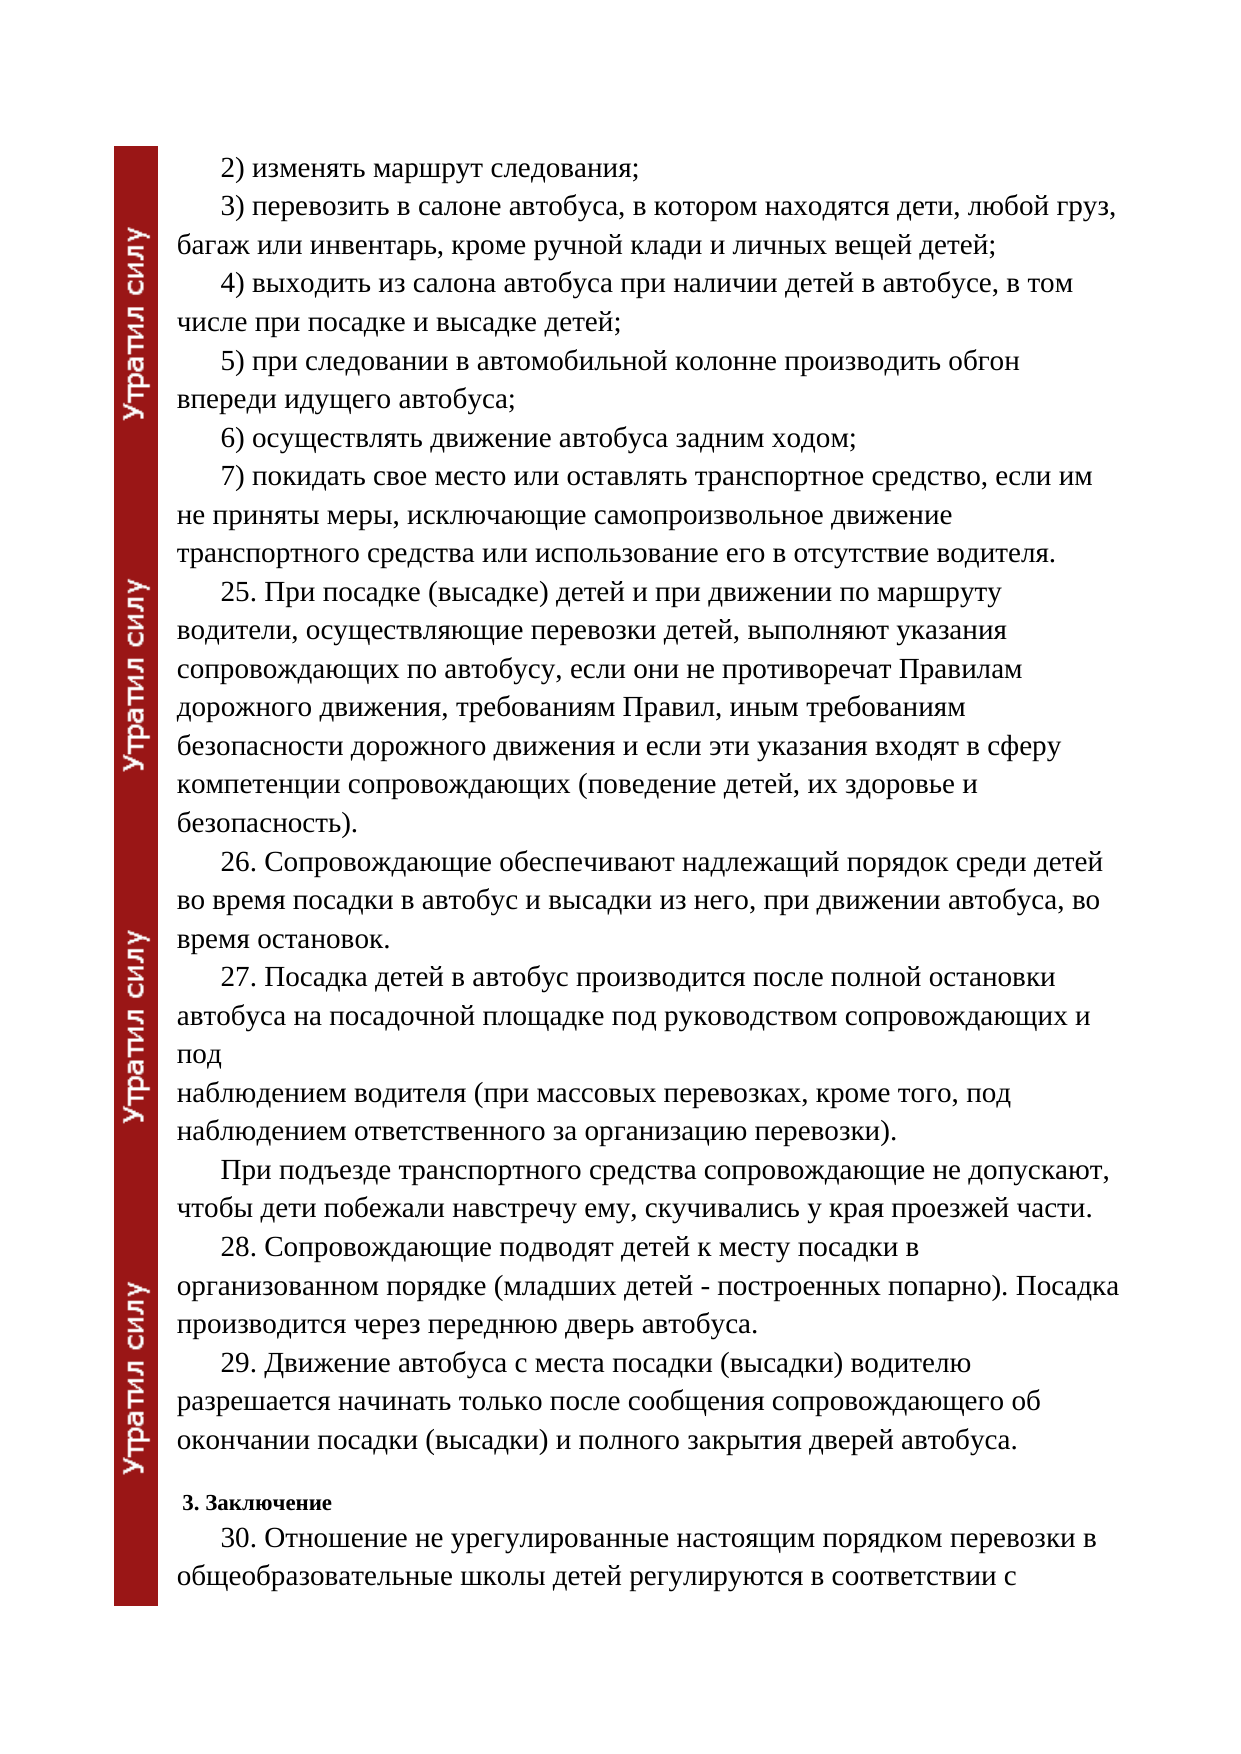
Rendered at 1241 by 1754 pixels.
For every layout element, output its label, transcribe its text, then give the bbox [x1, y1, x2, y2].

picture [114, 1592, 158, 1606]
text 3. Заключение [112, 1489, 1128, 1516]
picture [114, 1516, 158, 1520]
picture [114, 146, 158, 150]
